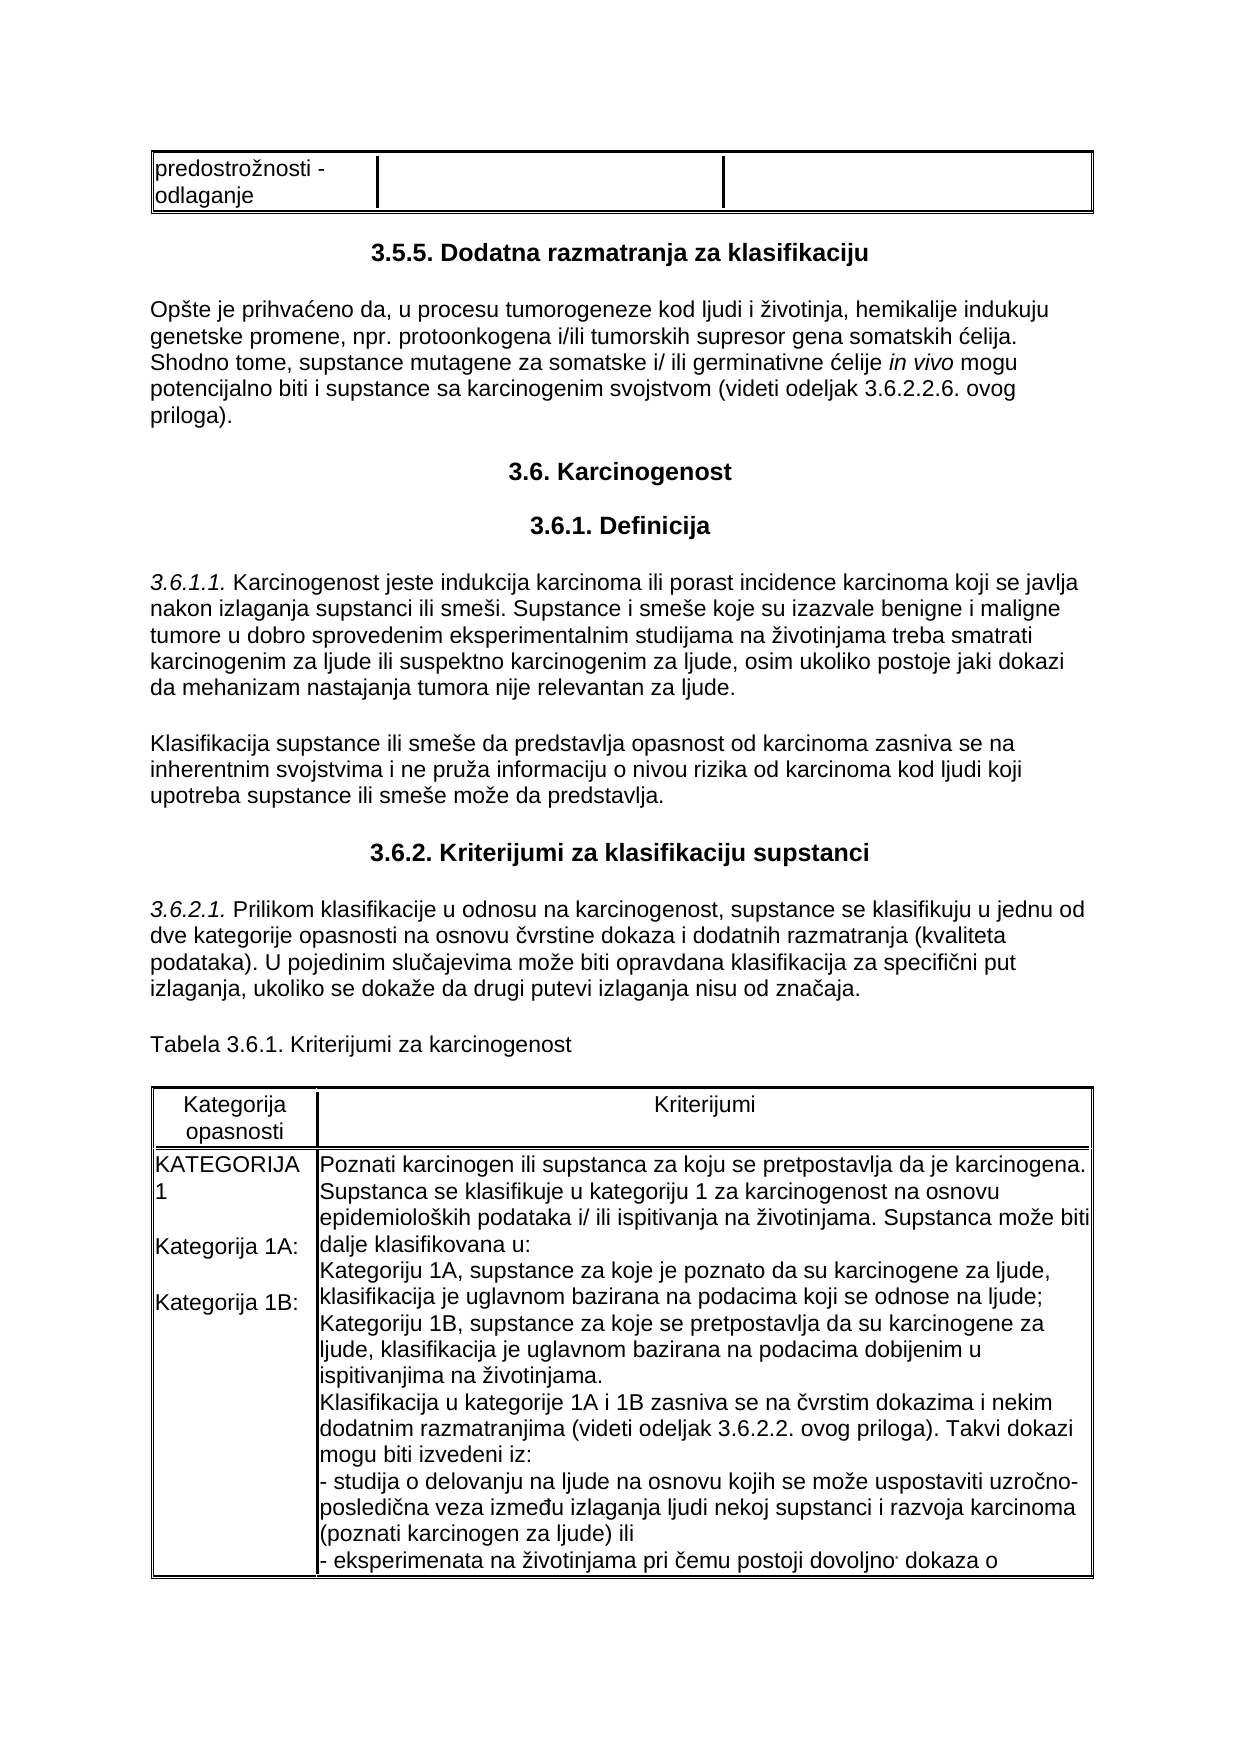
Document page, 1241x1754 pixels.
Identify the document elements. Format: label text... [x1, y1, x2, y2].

text 3.6. Karcinogenost [150, 457, 1090, 486]
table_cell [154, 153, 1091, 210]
text Klasifikacija supstance ili smeše da predstavlja opasnost od karcinoma zasniva se na inherentnim svojstvima i ne pruža informaciju o nivou rizika od karcinoma kod ljudi koji upotreba supstance ili smeše može da predstavlja. [150, 730, 1090, 809]
text 3.6.2.1. Prilikom klasifikacije u odnosu na karcinogenost, supstance se klasifikuju u jednu od dve kategorije opasnosti na osnovu čvrstine dokaza i dodatnih razmatranja (kvaliteta podataka). U pojedinim slučajevima može biti opravdana klasifikacija za specifični put izlaganja, ukoliko se dokaže da drugi putevi izlaganja nisu od značaja. [150, 896, 1090, 1001]
text 3.6.1. Definicija [150, 511, 1090, 540]
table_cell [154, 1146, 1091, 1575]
text Opšte je prihvaćeno da, u procesu tumorogeneze kod ljudi i životinja, hemikalije indukuju genetske promene, npr. protoonkogena i/ili tumorskih supresor gena somatskih ćelija. Shodno tome, supstance mutagene za somatske i/ ili germinativne ćelije in vivo mogu potencijalno biti i supstance sa karcinogenim svojstvom (videti odeljak 3.6.2.2.6. ovog priloga). [150, 296, 1090, 428]
text Tabela 3.6.1. Kriterijumi za karcinogenost [150, 1031, 1090, 1057]
text 3.6.2. Kriterijumi za klasifikaciju supstanci [150, 838, 1090, 867]
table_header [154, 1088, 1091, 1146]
text 3.5.5. Dodatna razmatranja za klasifikaciju [150, 238, 1090, 267]
text 3.6.1.1. Karcinogenost jeste indukcija karcinoma ili porast incidence karcinoma koji se javlja nakon izlaganja supstanci ili smeši. Supstance i smeše koje su izazvale benigne i maligne tumore u dobro sprovedenim eksperimentalnim studijama na životinjama treba smatrati karcinogenim za ljude ili suspektno karcinogenim za ljude, osim ukoliko postoje jaki dokazi da mehanizam nastajanja tumora nije relevantan za ljude. [150, 569, 1090, 701]
